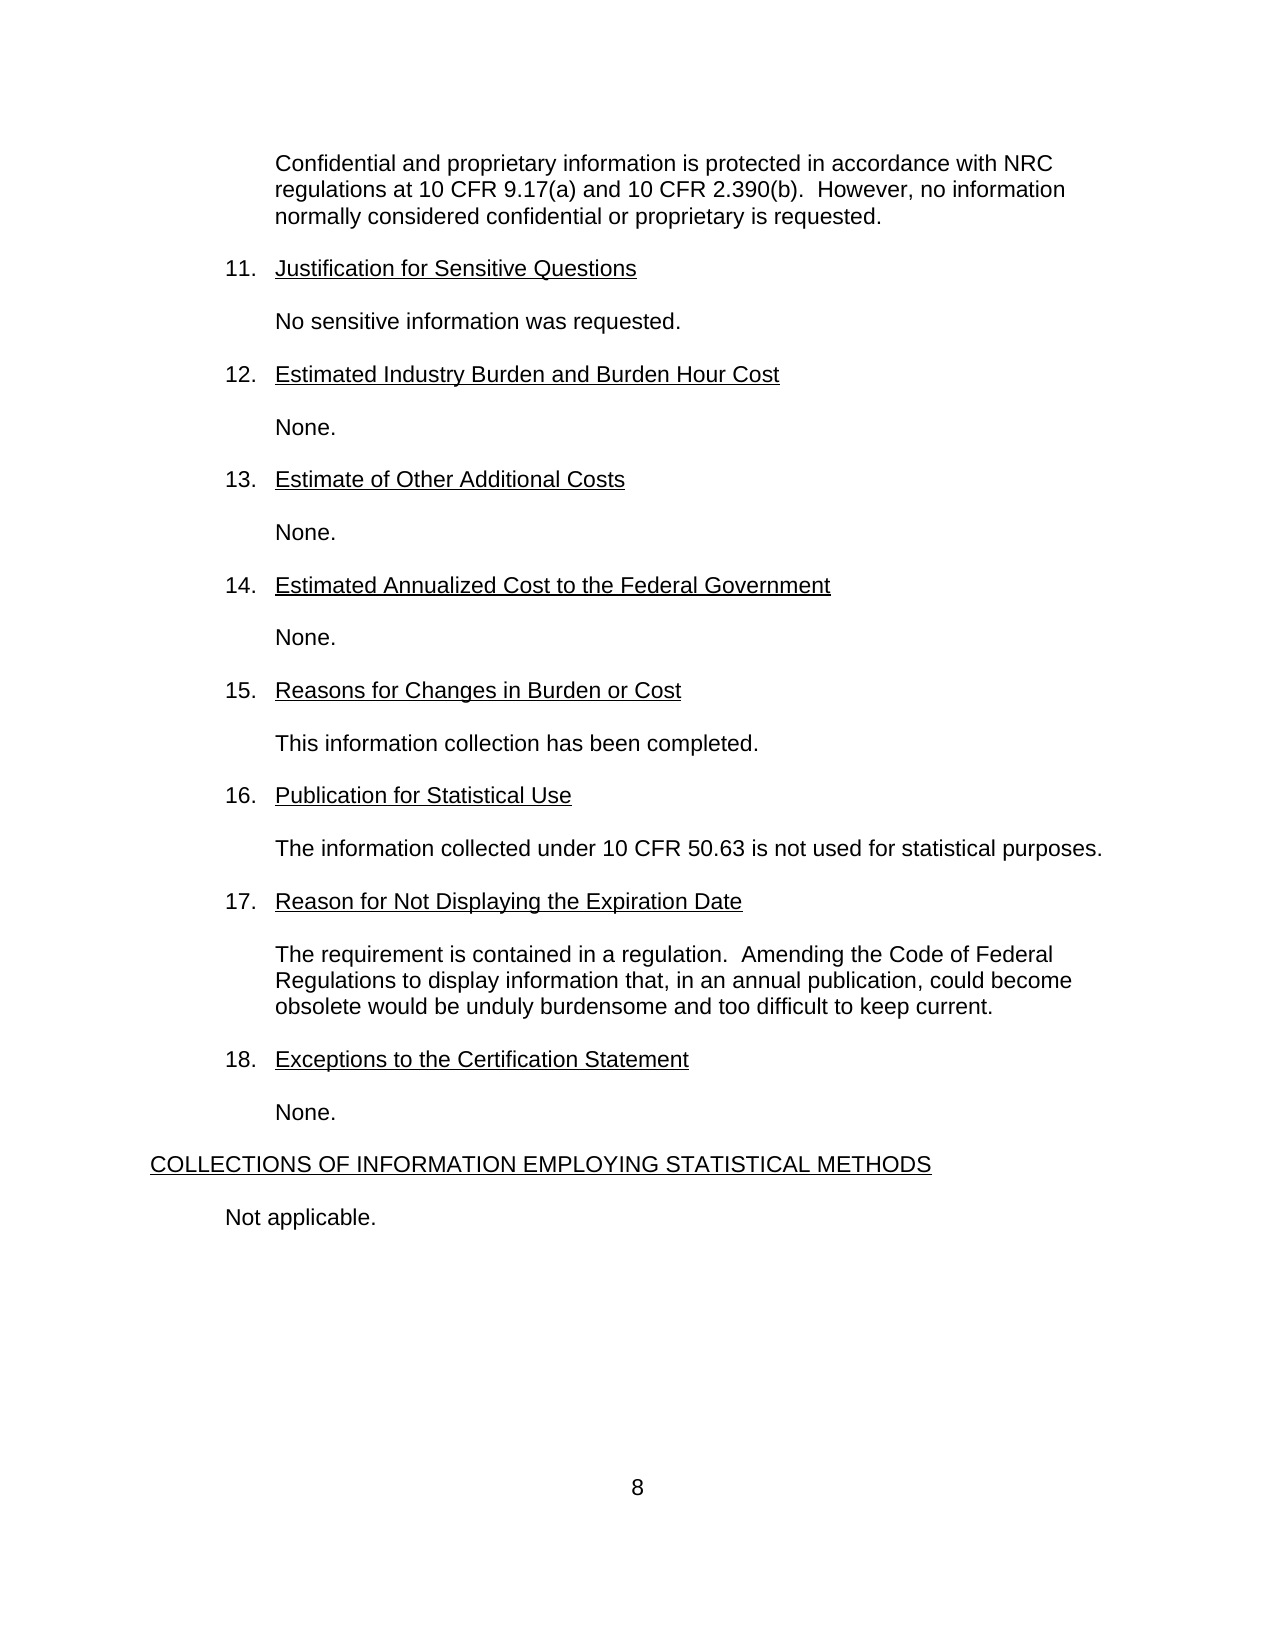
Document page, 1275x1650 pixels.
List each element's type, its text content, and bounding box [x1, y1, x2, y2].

text 14. Estimated Annualized Cost to the Federal Government [225, 572, 1125, 598]
text None. [150, 413, 1125, 440]
text 12. Estimated Industry Burden and Burden Hour Cost [225, 361, 1125, 387]
text 17. Reason for Not Displaying the Expiration Date [225, 888, 1125, 914]
text Confidential and proprietary information is protected in accordance with NRC regulations at 10 CFR 9.17(a) and 10 CFR 2.390(b). However, no information normally considered confidential or proprietary is requested. [274, 150, 1125, 229]
text This information collection has been completed. [275, 730, 1125, 756]
text 18. Exceptions to the Certification Statement [225, 1046, 1125, 1072]
text None. [275, 519, 1125, 545]
text None. [275, 1099, 1125, 1125]
text Not applicable. [225, 1204, 1125, 1231]
text 16. Publication for Statistical Use [225, 782, 1125, 809]
text None. [275, 624, 1125, 651]
text No sensitive information was requested. [275, 308, 1125, 334]
text COLLECTIONS OF INFORMATION EMPLOYING STATISTICAL METHODS [150, 1151, 1125, 1178]
text 15. Reasons for Changes in Burden or Cost [225, 677, 1125, 703]
text 11. Justification for Sensitive Questions [225, 255, 1125, 282]
text The information collected under 10 CFR 50.63 is not used for statistical purposes. [275, 835, 1125, 862]
text 13. Estimate of Other Additional Costs [225, 466, 1125, 493]
text The requirement is contained in a regulation. Amending the Code of Federal Regulations to display information that, in an annual publication, could become obsolete would be unduly burdensome and too difficult to keep current. [275, 941, 1125, 1020]
